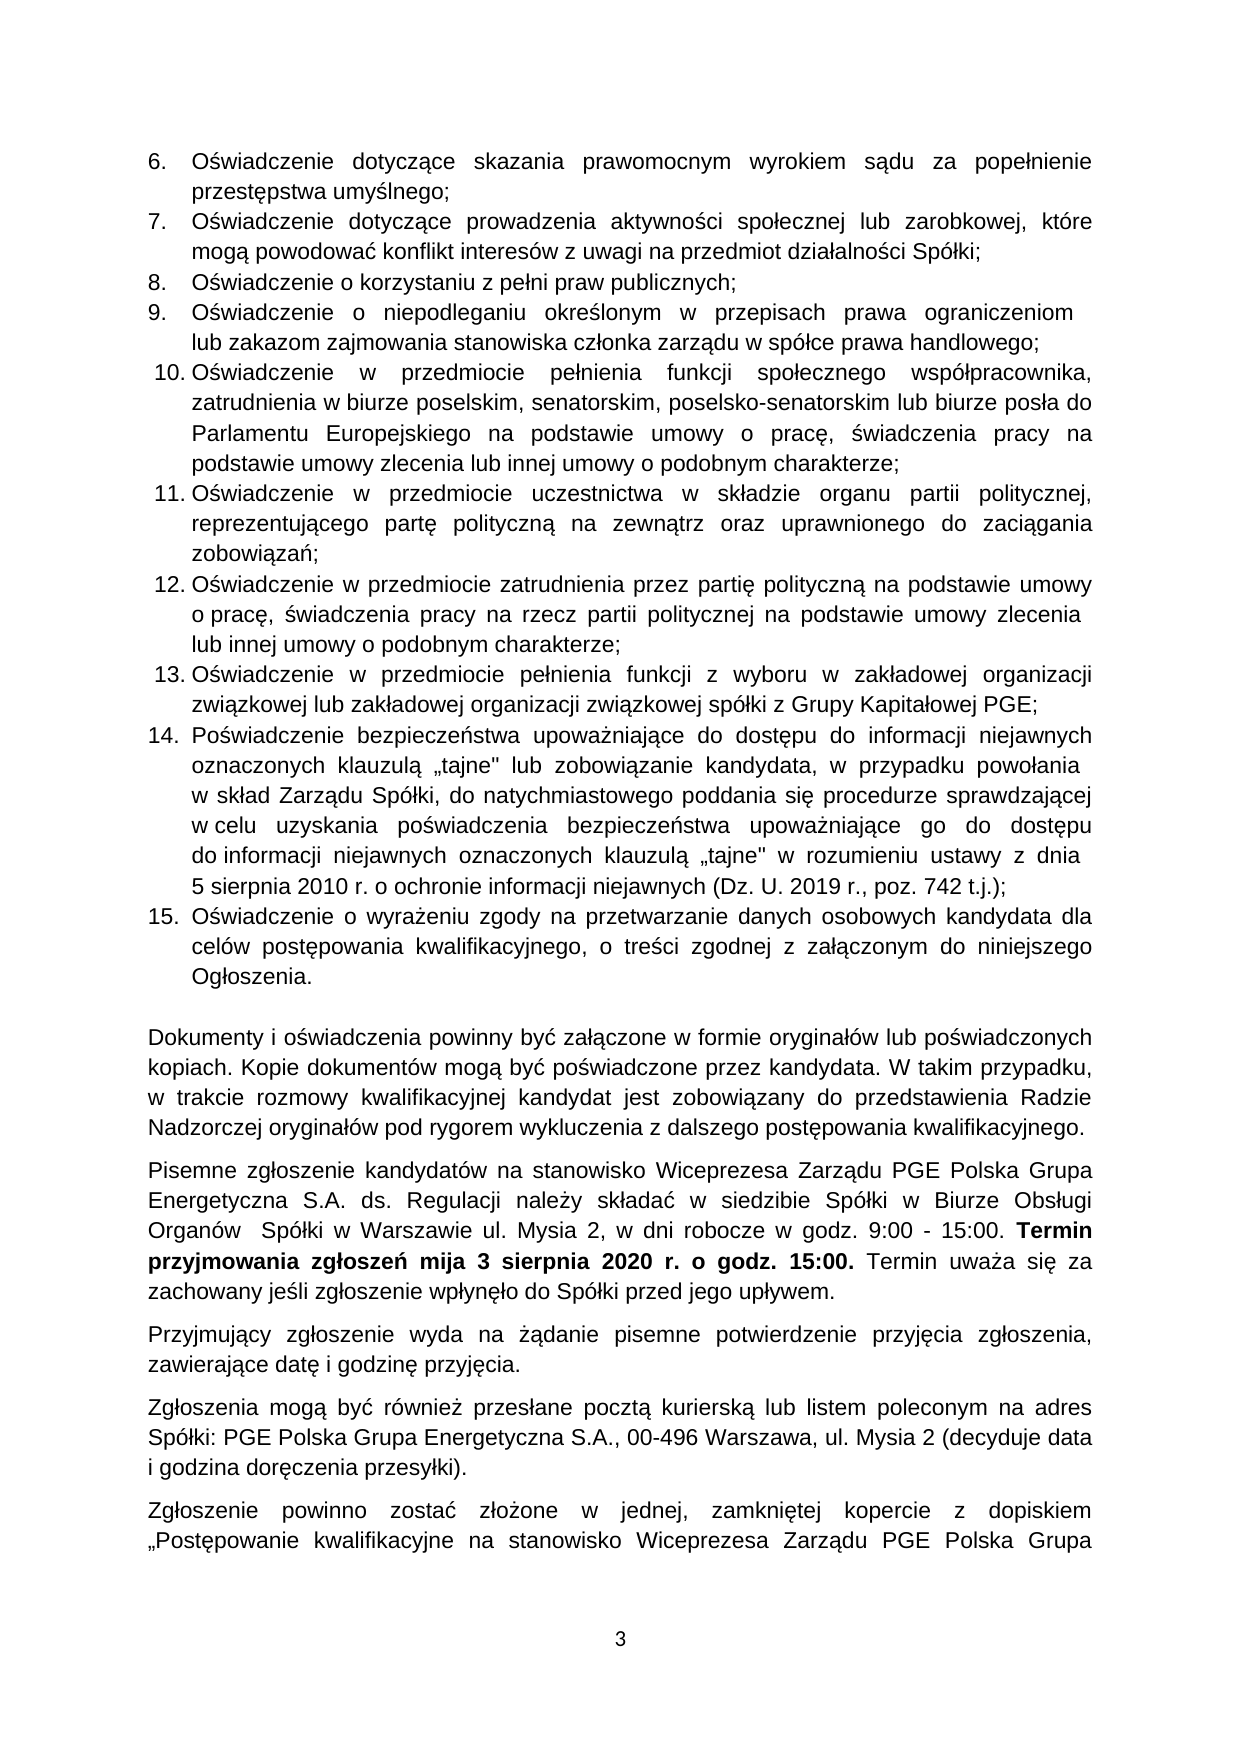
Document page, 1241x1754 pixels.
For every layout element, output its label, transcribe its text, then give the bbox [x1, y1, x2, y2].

text Pisemne zgłoszenie kandydatów na stanowisko Wiceprezesa Zarządu PGE Polska Grupa Energetyczna S.A. ds. Regulacji należy składać w siedzibie Spółki w Biurze Obsługi Organów Spółki w Warszawie ul. Mysia 2, w dni robocze w godz. 9:00 - 15:00. Termin przyjmowania zgłoszeń mija 3 sierpnia 2020 r. o godz. 15:00. Termin uważa się za zachowany jeśli zgłoszenie wpłynęło do Spółki przed jego upływem. [148, 1157, 1093, 1304]
list Oświadczenie o korzystaniu z pełni praw publicznych; [148, 268, 1093, 295]
list Oświadczenie o niepodleganiu określonym w przepisach prawa ograniczeniom lub zakazom zajmowania stanowiska członka zarządu w spółce prawa handlowego; [148, 299, 1093, 355]
text Zgłoszenia mogą być również przesłane pocztą kurierską lub listem poleconym na adres Spółki: PGE Polska Grupa Energetyczna S.A., 00-496 Warszawa, ul. Mysia 2 (decyduje data i godzina doręczenia przesyłki). [148, 1393, 1093, 1480]
list Oświadczenie o wyrażeniu zgody na przetwarzanie danych osobowych kandydata dla celów postępowania kwalifikacyjnego, o treści zgodnej z załączonym do niniejszego Ogłoszenia. [148, 903, 1093, 989]
list Oświadczenie w przedmiocie pełnienia funkcji społecznego współpracownika, zatrudnienia w biurze poselskim, senatorskim, poselsko-senatorskim lub biurze posła do Parlamentu Europejskiego na podstawie umowy o pracę, świadczenia pracy na podstawie umowy zlecenia lub innej umowy o podobnym charakterze; [154, 359, 1093, 476]
list Oświadczenie dotyczące prowadzenia aktywności społecznej lub zarobkowej, które mogą powodować konflikt interesów z uwagi na przedmiot działalności Spółki; [148, 208, 1093, 264]
text Przyjmujący zgłoszenie wyda na żądanie pisemne potwierdzenie przyjęcia zgłoszenia, zawierające datę i godzinę przyjęcia. [148, 1321, 1093, 1377]
list Oświadczenie dotyczące skazania prawomocnym wyrokiem sądu za popełnienie przestępstwa umyślnego; [148, 148, 1093, 204]
list Oświadczenie w przedmiocie pełnienia funkcji z wyboru w zakładowej organizacji związkowej lub zakładowej organizacji związkowej spółki z Grupy Kapitałowej PGE; [154, 661, 1093, 718]
list Oświadczenie w przedmiocie uczestnictwa w składzie organu partii politycznej, reprezentującego partę polityczną na zewnątrz oraz uprawnionego do zaciągania zobowiązań; [154, 480, 1093, 567]
list Poświadczenie bezpieczeństwa upoważniające do dostępu do informacji niejawnych oznaczonych klauzulą „tajne" lub zobowiązanie kandydata, w przypadku powołania w skład Zarządu Spółki, do natychmiastowego poddania się procedurze sprawdzającej w celu uzyskania poświadczenia bezpieczeństwa upoważniające go do dostępu do informacji niejawnych oznaczonych klauzulą „tajne" w rozumieniu ustawy z dnia 5 sierpnia 2010 r. o ochronie informacji niejawnych (Dz. U. 2019 r., poz. 742 t.j.); [148, 722, 1093, 899]
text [148, 1497, 1093, 1553]
list Dokumenty i oświadczenia powinny być załączone w formie oryginałów lub poświadczonych kopiach. Kopie dokumentów mogą być poświadczone przez kandydata. W takim przypadku, w trakcie rozmowy kwalifikacyjnej kandydat jest zobowiązany do przedstawienia Radzie Nadzorczej oryginałów pod rygorem wykluczenia z dalszego postępowania kwalifikacyjnego. [148, 1024, 1093, 1141]
list Oświadczenie w przedmiocie zatrudnienia przez partię polityczną na podstawie umowy o pracę, świadczenia pracy na rzecz partii politycznej na podstawie umowy zlecenia lub innej umowy o podobnym charakterze; [154, 571, 1093, 657]
